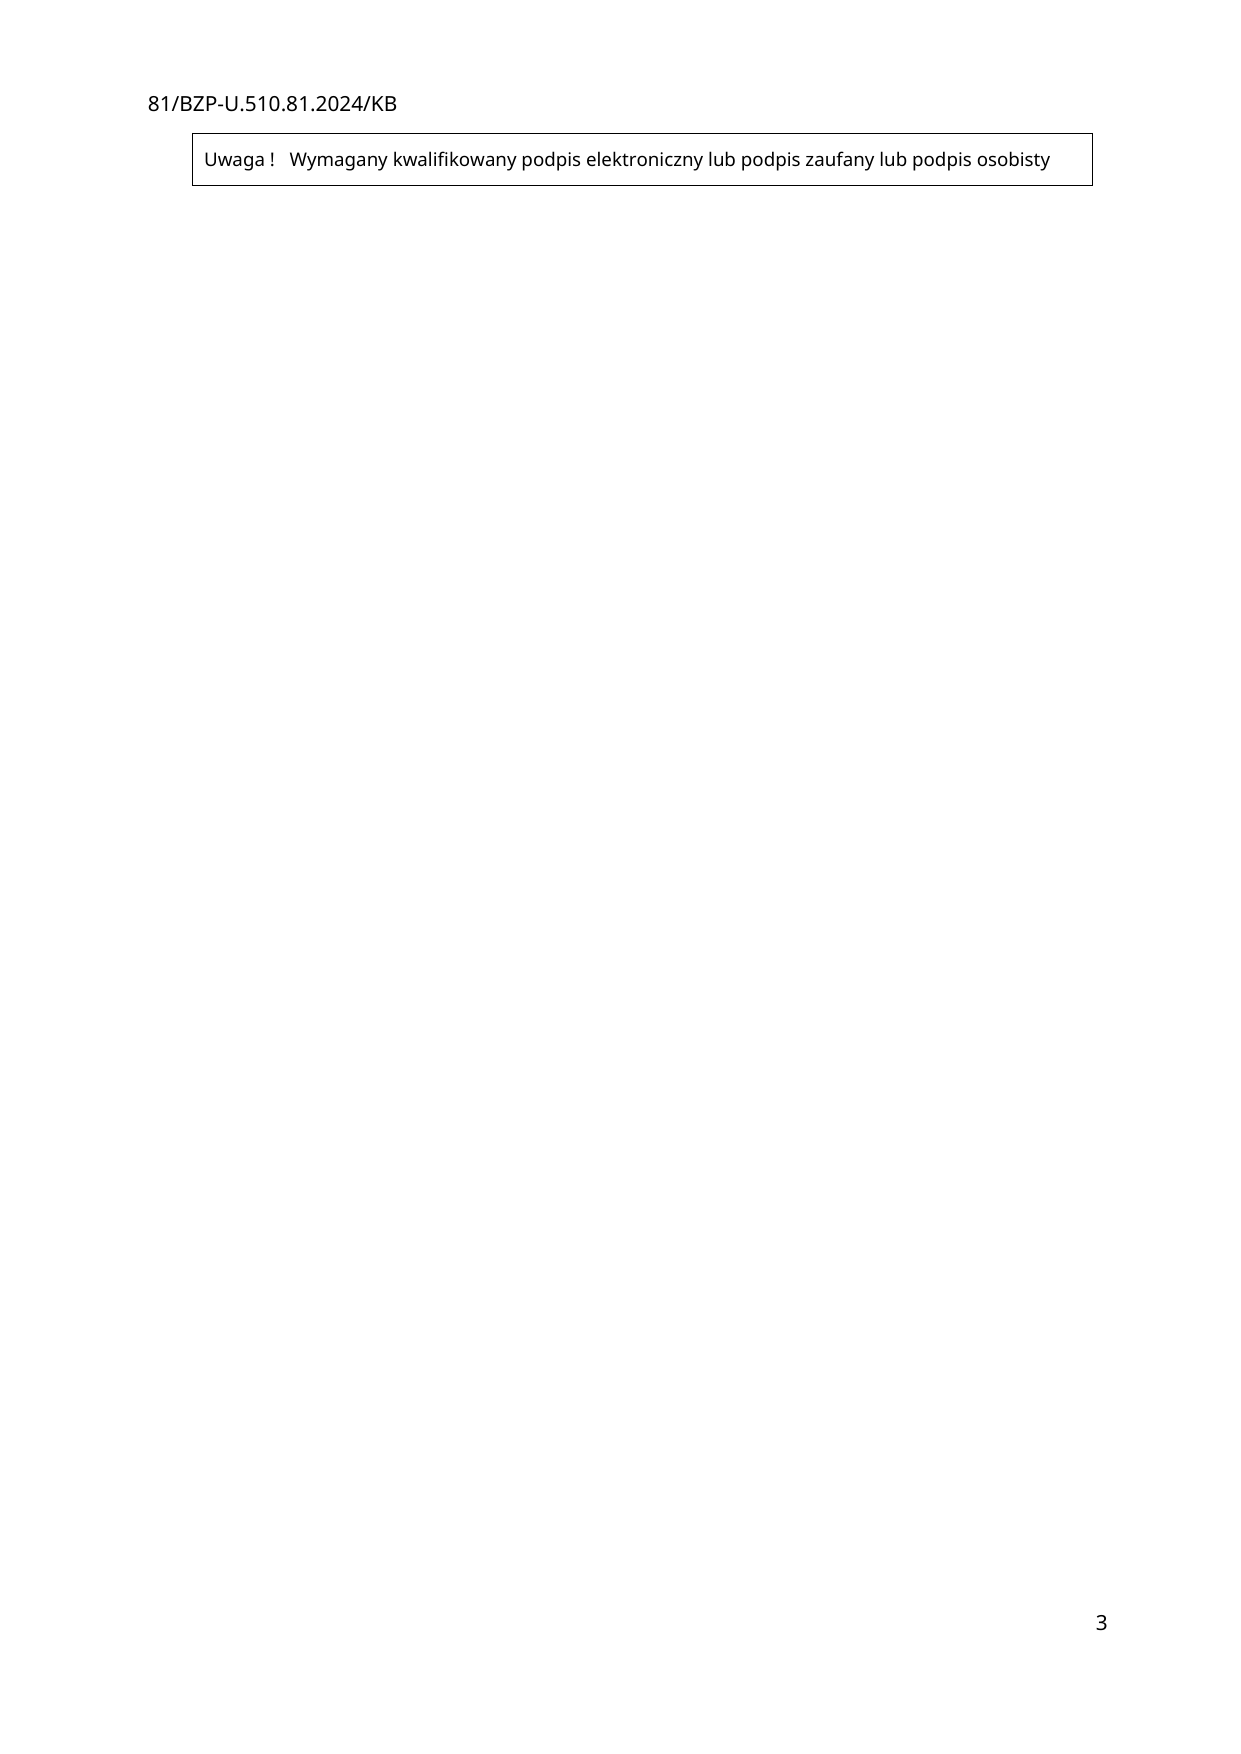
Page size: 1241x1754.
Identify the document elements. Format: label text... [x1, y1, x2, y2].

table_header Uwaga ! Wymagany kwalifikowany podpis elektroniczny lub podpis zaufany lub podpis osobisty [193, 134, 1092, 184]
